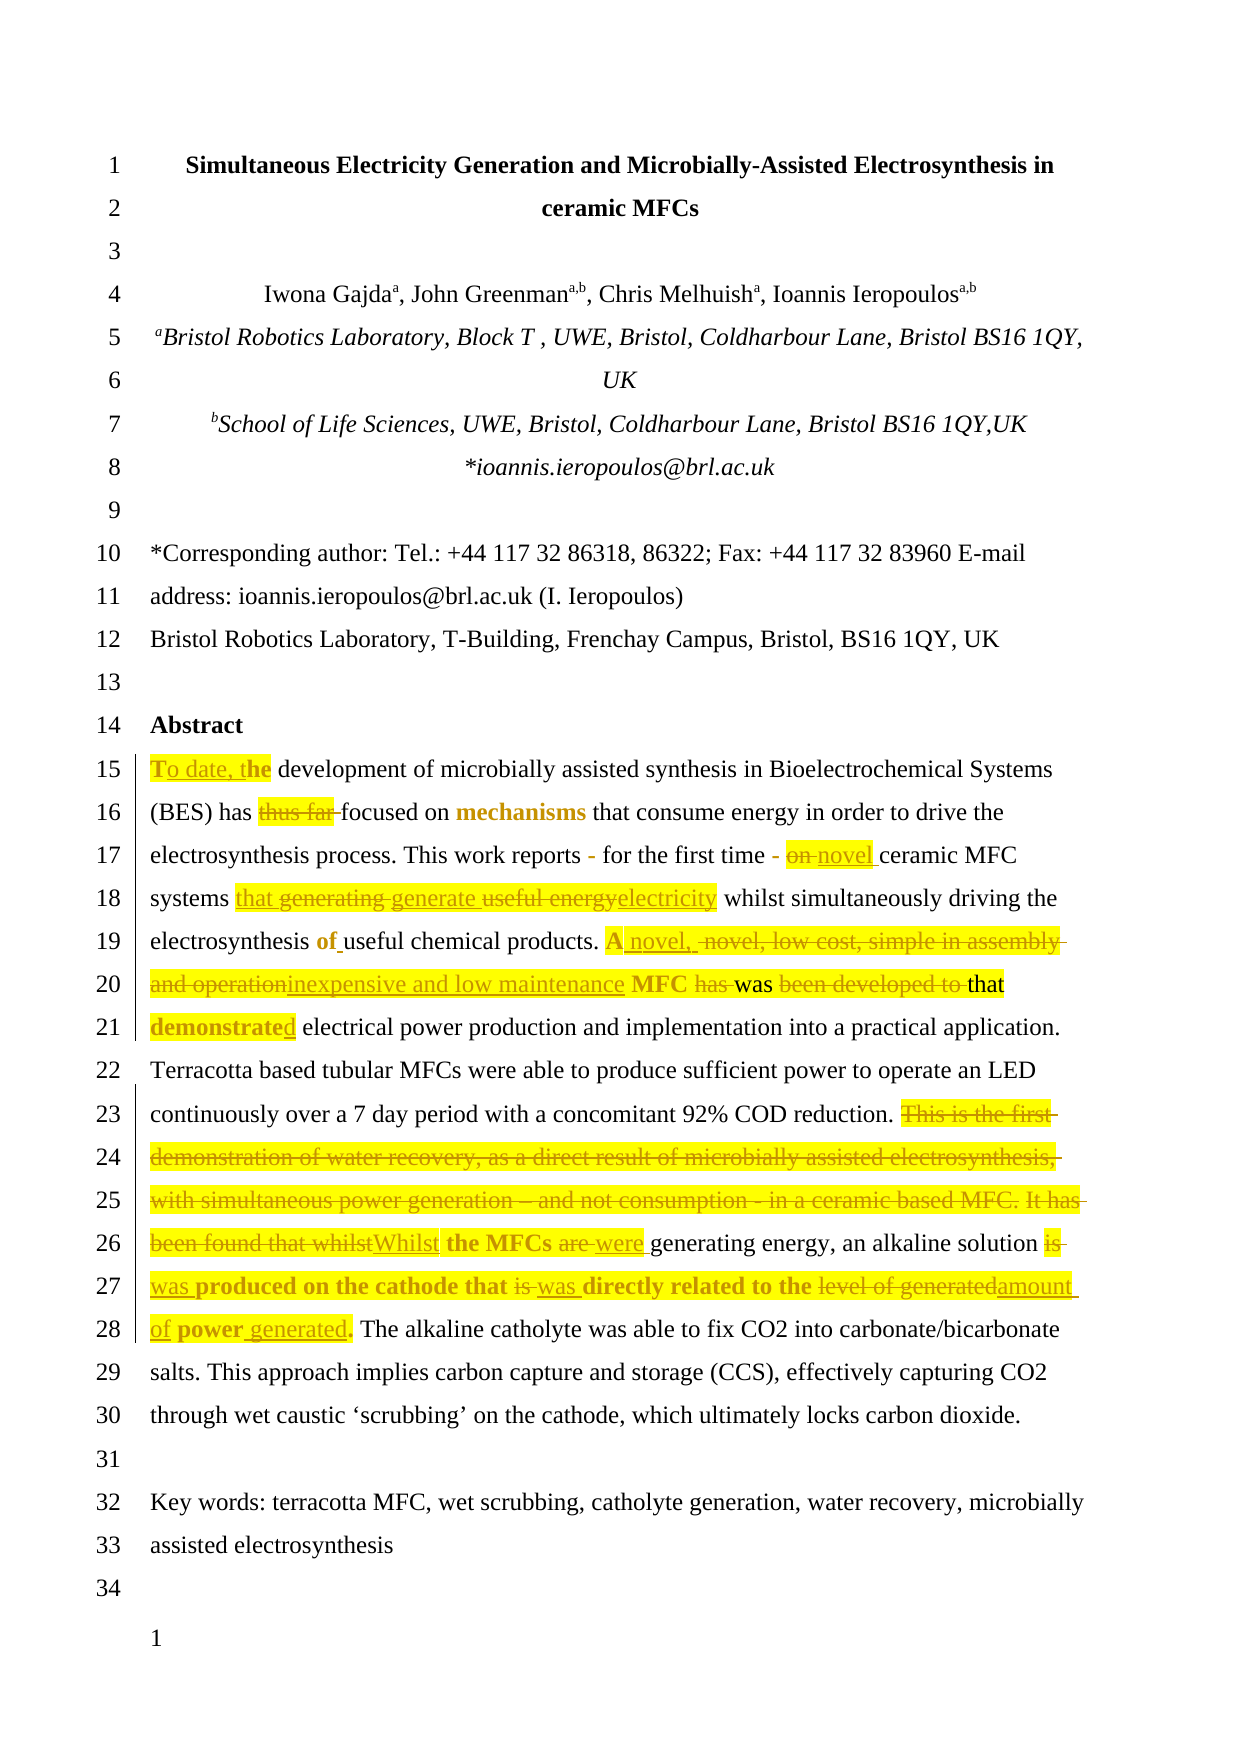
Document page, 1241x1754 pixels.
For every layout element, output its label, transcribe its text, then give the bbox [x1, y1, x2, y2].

text Simultaneous Electricity Generation and Microbially-Assisted Electrosynthesis in ceramic MFCs [150, 150, 1090, 222]
text Key words: terracotta MFC, wet scrubbing, catholyte generation, water recovery, microbially assisted electrosynthesis [150, 1487, 1090, 1559]
text The development of microbially assisted synthesis in Bioelectrochemical Systems (BES) has focused on mechanisms that consume energy in order to drive the electrosynthesis process. This work reports - for the first time - ceramic MFC systems whilst simultaneously driving the electrosynthesis ofuseful chemical products. A MFC demonstrate electrical power production and implementation into a practical application. Terracotta based tubular MFCs were able to produce sufficient power to operate an LED continuously over a 7 day period with a concomitant 92% COD reduction. the MFCs generating energy, an alkaline solution produced on the cathode that directly related to the power. The alkaline catholyte was able to fix CO2 into carbonate/bicarbonate salts. This approach implies carbon capture and storage (CCS), effectively capturing CO2 through wet caustic ‘scrubbing’ on the cathode, which ultimately locks carbon dioxide. [150, 754, 1090, 1429]
text *Corresponding author: Tel.: +44 117 32 86318, 86322; Fax: +44 117 32 83960 E-mail address: ioannis.ieropoulos@brl.ac.uk (I. Ieropoulos) [150, 538, 1090, 610]
text *ioannis.ieropoulos@brl.ac.uk [150, 452, 1090, 481]
text Iwona Gajdaa, John Greenmana,b, Chris Melhuisha, Ioannis Ieropoulosa,b [150, 279, 1090, 308]
text Bristol Robotics Laboratory, T-Building, Frenchay Campus, Bristol, BS16 1QY, UK [150, 624, 1090, 653]
text Abstract [150, 711, 1090, 739]
text bSchool of Life Sciences, UWE, Bristol, Coldharbour Lane, Bristol BS16 1QY,UK [150, 409, 1090, 437]
text aBristol Robotics Laboratory, Block T , UWE, Bristol, Coldharbour Lane, Bristol BS16 1QY, UK [150, 322, 1090, 394]
